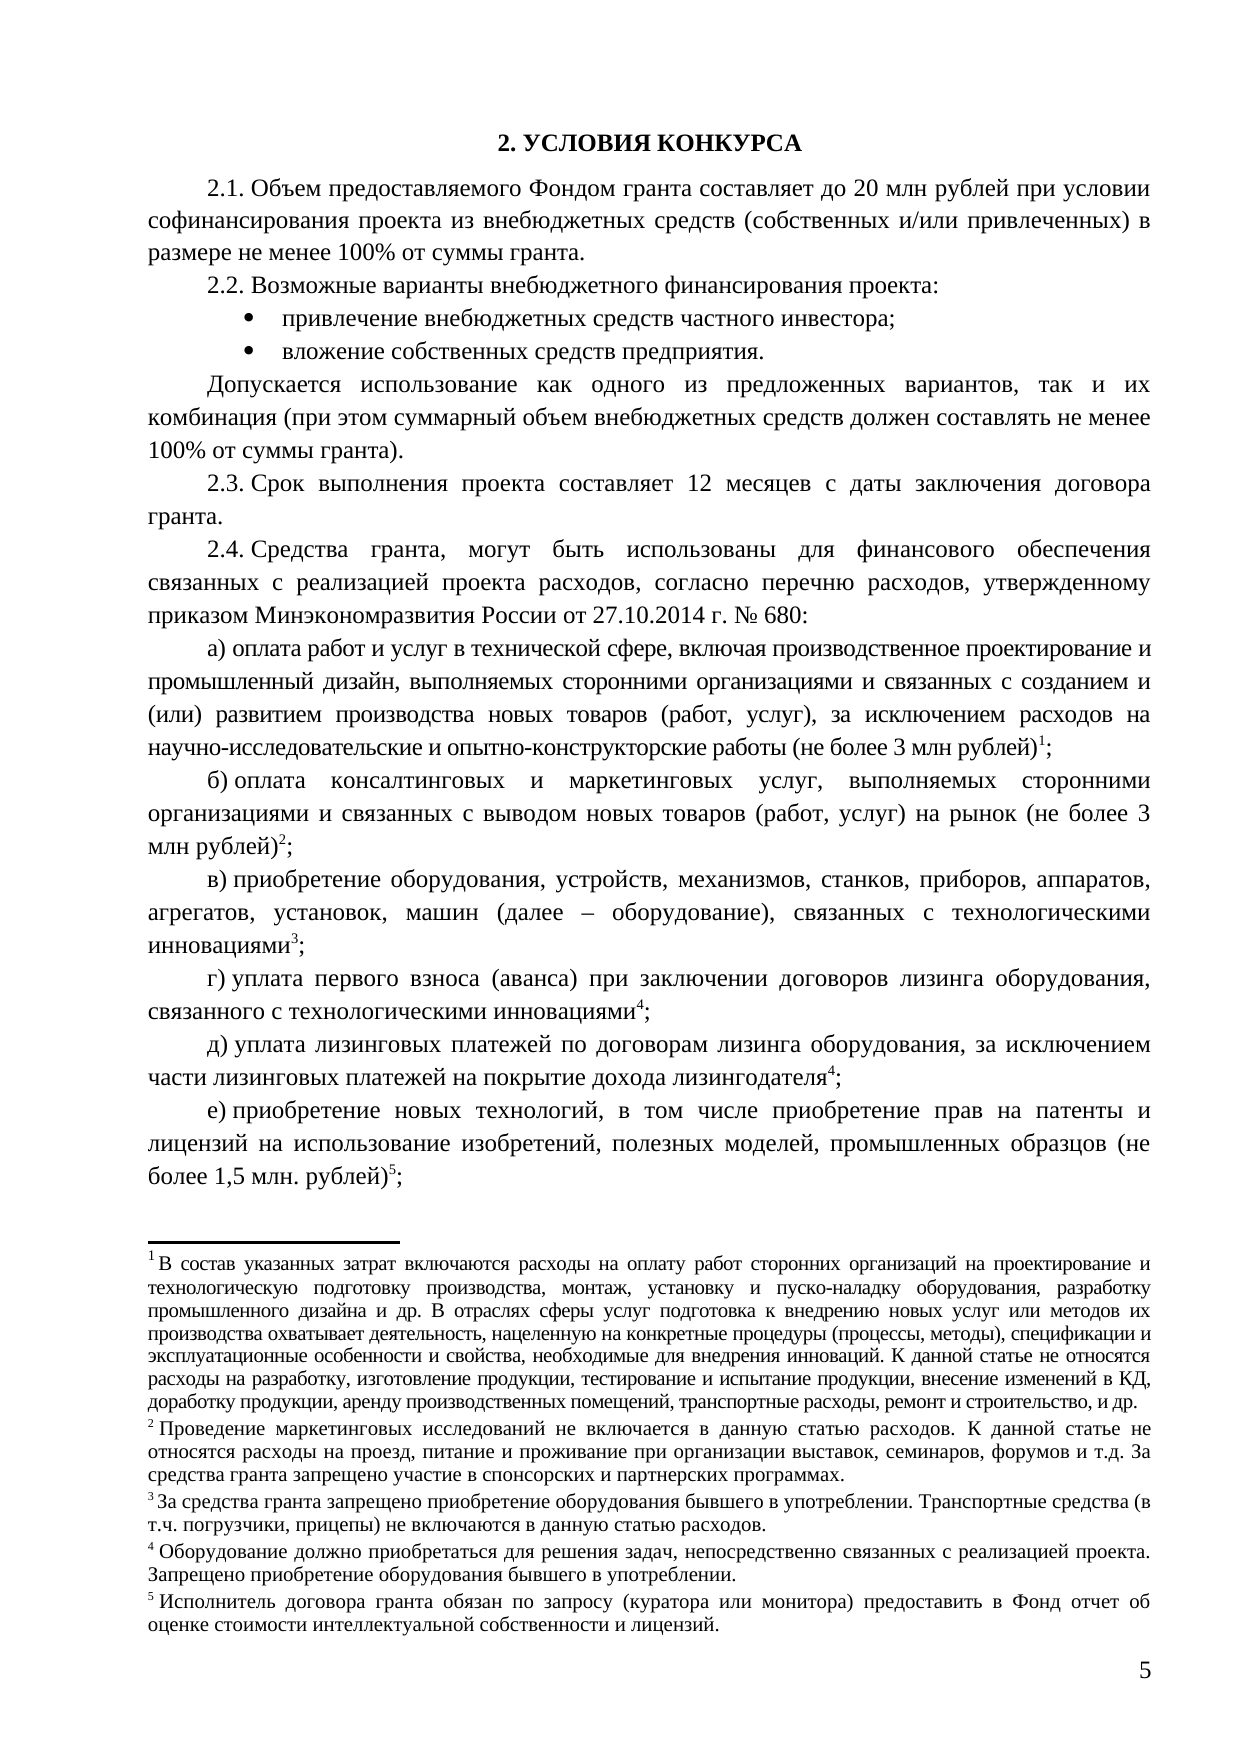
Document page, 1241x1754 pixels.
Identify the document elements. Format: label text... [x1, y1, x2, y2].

list вложение собственных средств предприятия. [244, 336, 1152, 364]
list привлечение внебюджетных средств частного инвестора; [244, 303, 1152, 331]
text а) оплата работ и услуг в технической сфере, включая производственное проектирование и промышленный дизайн, выполняемых сторонними организациями и связанных с созданием и (или) развитием производства новых товаров (работ, услуг), за исключением расходов на научно-исследовательские и опытно-конструкторские работы (не более 3 млн рублей); [148, 633, 1152, 761]
text е) приобретение новых технологий, в том числе приобретение прав на патенты и лицензий на использование изобретений, полезных моделей, промышленных образцов (не более 1,5 млн. рублей); [148, 1095, 1152, 1190]
text 2.4. Средства гранта, могут быть использованы для финансового обеспечения связанных с реализацией проекта расходов, согласно перечню расходов, утвержденному приказом Минэкономразвития России от 27.10.2014 г. № 680: [148, 534, 1152, 629]
text д) уплата лизинговых платежей по договорам лизинга оборудования, за исключением части лизинговых платежей на покрытие дохода лизингодателя4; [148, 1029, 1152, 1091]
text 2. УСЛОВИЯ КОНКУРСА [148, 128, 1152, 156]
text 2.1. Объем предоставляемого Фондом гранта составляет до 20 млн рублей при условии софинансирования проекта из внебюджетных средств (собственных и/или привлеченных) в размере не менее 100% от суммы гранта. [148, 173, 1152, 266]
text 2.2. Возможные варианты внебюджетного финансирования проекта: [148, 270, 1152, 298]
text б) оплата консалтинговых и маркетинговых услуг, выполняемых сторонними организациями и связанных с выводом новых товаров (работ, услуг) на рынок (не более 3 млн рублей); [148, 765, 1152, 860]
text г) уплата первого взноса (аванса) при заключении договоров лизинга оборудования, связанного с технологическими инновациями; [148, 963, 1152, 1025]
text Допускается использование как одного из предложенных вариантов, так и их комбинация (при этом суммарный объем внебюджетных средств должен составлять не менее 100% от суммы гранта). [148, 369, 1152, 463]
text 2.3. Срок выполнения проекта составляет 12 месяцев с даты заключения договора гранта. [148, 468, 1152, 529]
text в) приобретение оборудования, устройств, механизмов, станков, приборов, аппаратов, агрегатов, установок, машин (далее – оборудование), связанных с технологическими инновациями; [148, 864, 1152, 959]
